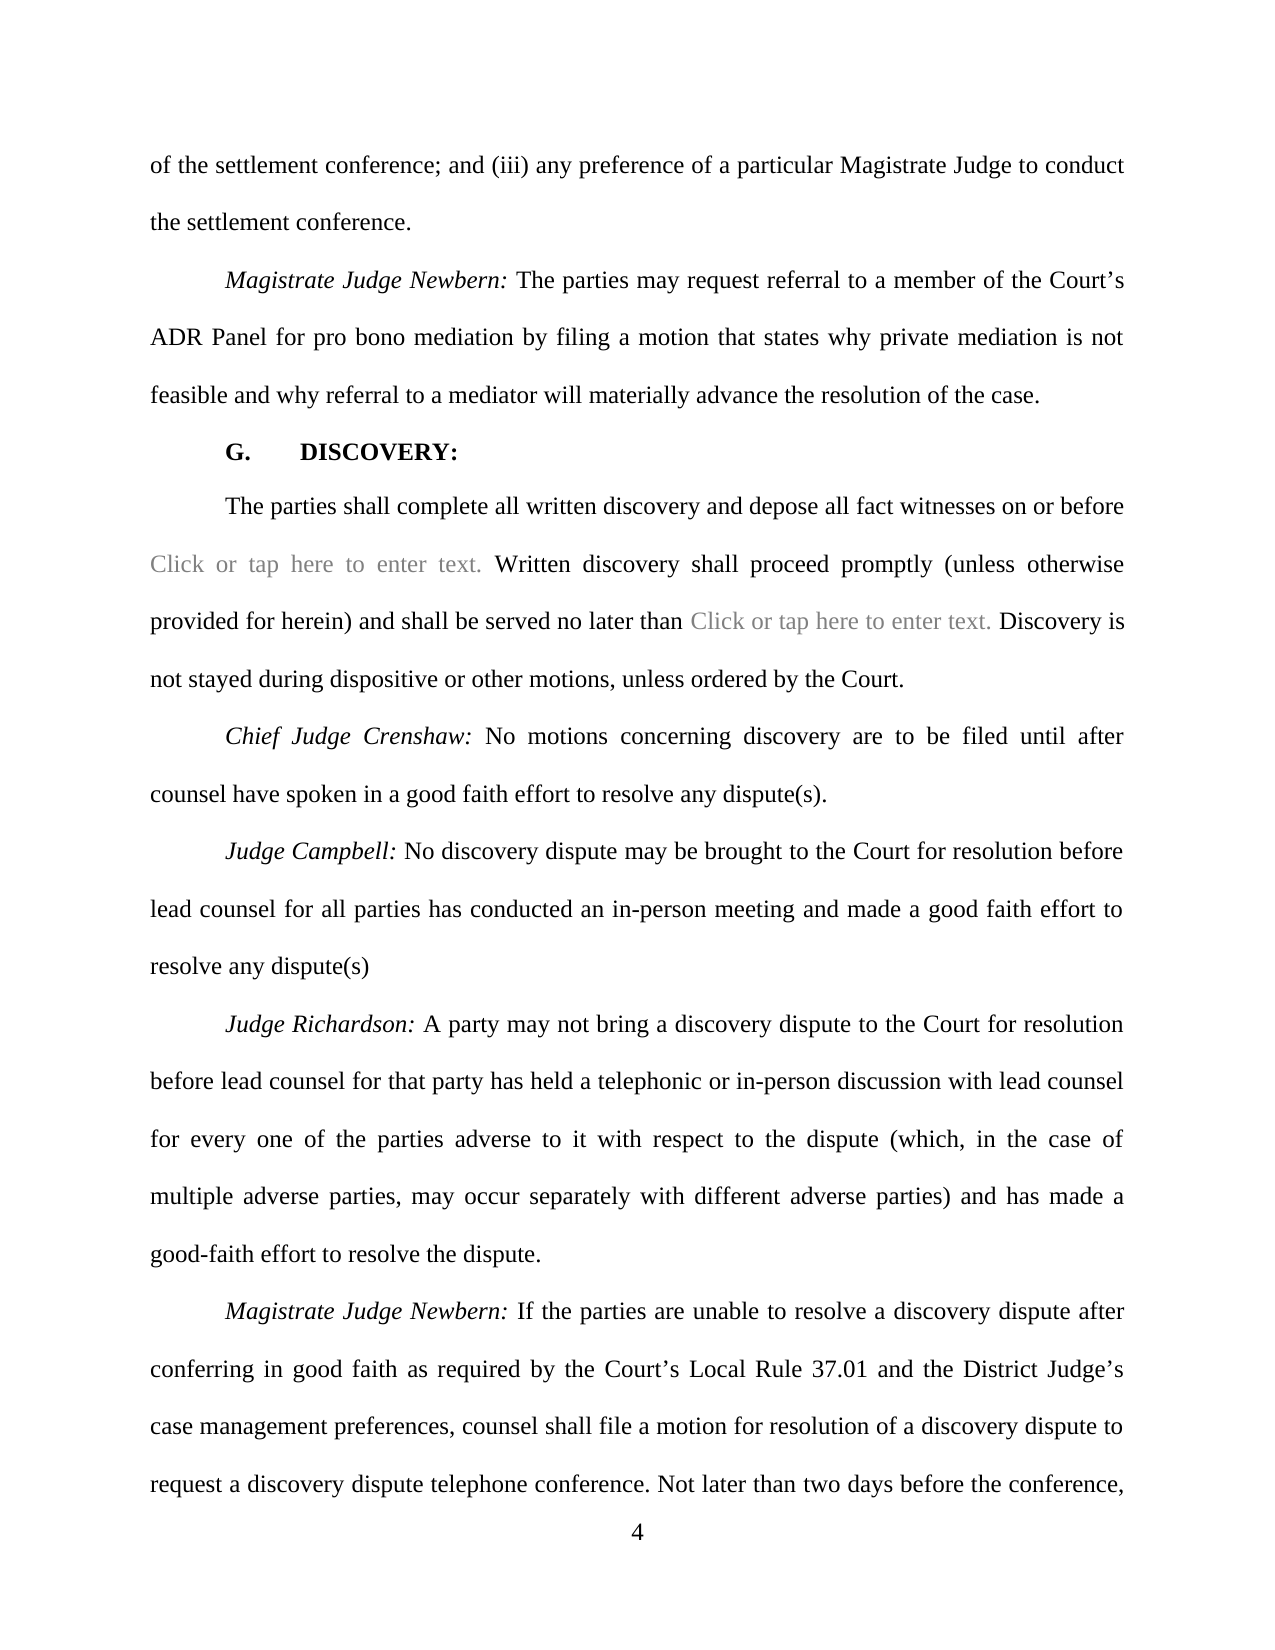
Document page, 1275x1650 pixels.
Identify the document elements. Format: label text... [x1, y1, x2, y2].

text Magistrate Judge Newbern: The parties may request referral to a member of the Court’s ADR Panel for pro bono mediation by filing a motion that states why private mediation is not feasible and why referral to a mediator will materially advance the resolution of the case. [150, 265, 1125, 409]
text Judge Campbell: No discovery dispute may be brought to the Court for resolution before lead counsel for all parties has conducted an in-person meeting and made a good faith effort to resolve any dispute(s) [150, 836, 1125, 980]
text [150, 150, 1125, 236]
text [150, 1296, 1125, 1497]
text The parties shall complete all written discovery and depose all fact witnesses on or before Written discovery shall proceed promptly (unless otherwise provided for herein) and shall be served no later than Discovery is not stayed during dispositive or other motions, unless ordered by the Court. [150, 491, 1125, 692]
text Chief Judge Crenshaw: No motions concerning discovery are to be filed until after counsel have spoken in a good faith effort to resolve any dispute(s). [150, 721, 1125, 807]
text Judge Richardson: A party may not bring a discovery dispute to the Court for resolution before lead counsel for that party has held a telephonic or in-person discussion with lead counsel for every one of the parties adverse to it with respect to the dispute (which, in the case of multiple adverse parties, may occur separately with different adverse parties) and has made a good-faith effort to resolve the dispute. [150, 1009, 1125, 1267]
subtitle DISCOVERY: [225, 437, 1125, 466]
